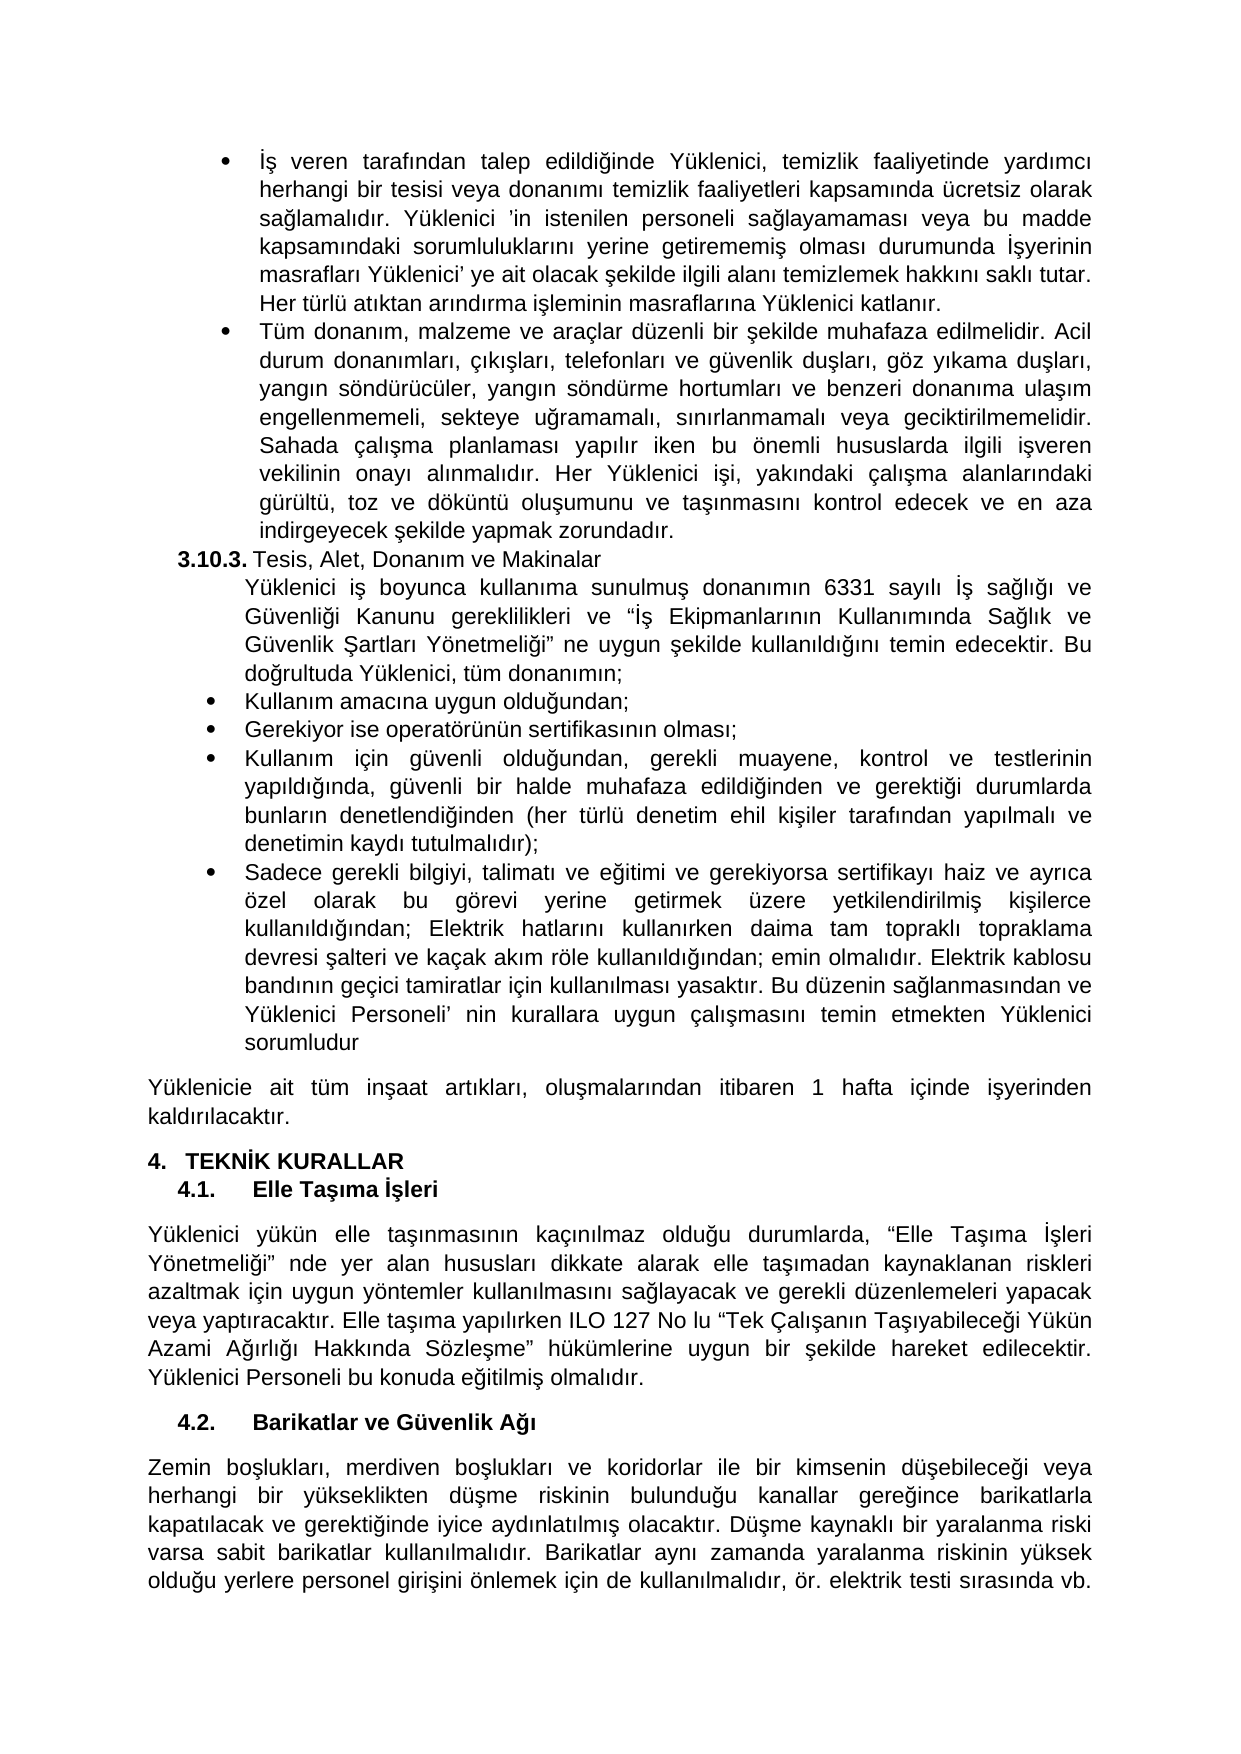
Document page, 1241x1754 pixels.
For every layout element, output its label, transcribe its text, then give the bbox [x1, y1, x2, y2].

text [148, 1454, 1093, 1594]
list Tüm donanım, malzeme ve araçlar düzenli bir şekilde muhafaza edilmelidir. Acil durum donanımları, çıkışları, telefonları ve güvenlik duşları, göz yıkama duşları, yangın söndürücüler, yangın söndürme hortumları ve benzeri donanıma ulaşım engellenmemeli, sekteye uğramamalı, sınırlanmamalı veya geciktirilmemelidir. Sahada çalışma planlaması yapılır iken bu önemli hususlarda ilgili işveren vekilinin onayı alınmalıdır. Her Yüklenici işi, yakındaki çalışma alanlarındaki gürültü, toz ve döküntü oluşumunu ve taşınmasını kontrol edecek ve en aza indirgeyecek şekilde yapmak zorundadır. [222, 318, 1093, 544]
list TEKNİK KURALLAR [148, 1148, 1093, 1174]
list Sadece gerekli bilgiyi, talimatı ve eğitimi ve gerekiyorsa sertifikayı haiz ve ayrıca özel olarak bu görevi yerine getirmek üzere yetkilendirilmiş kişilerce kullanıldığından; Elektrik hatlarını kullanırken daima tam topraklı topraklama devresi şalteri ve kaçak akım röle kullanıldığından; emin olmalıdır. Elektrik kablosu bandının geçici tamiratlar için kullanılması yasaktır. Bu düzenin sağlanmasından ve Yüklenici Personeli’ nin kurallara uygun çalışmasını temin etmekten Yüklenici sorumludur [207, 858, 1093, 1056]
list Gerekiyor ise operatörünün sertifikasının olması; [207, 716, 1093, 743]
list Kullanım amacına uygun olduğundan; [207, 688, 1093, 714]
list Yüklenici iş boyunca kullanıma sunulmuş donanımın 6331 sayılı İş sağlığı ve Güvenliği Kanunu gereklilikleri ve “İş Ekipmanlarının Kullanımında Sağlık ve Güvenlik Şartları Yönetmeliği” ne uygun şekilde kullanıldığını temin edecektir. Bu doğrultuda Yüklenici, tüm donanımın; [244, 574, 1093, 686]
list Barikatlar ve Güvenlik Ağı [177, 1409, 1093, 1435]
list Elle Taşıma İşleri [177, 1176, 1093, 1203]
list İş veren tarafından talep edildiğinde Yüklenici, temizlik faaliyetinde yardımcı herhangi bir tesisi veya donanımı temizlik faaliyetleri kapsamında ücretsiz olarak sağlamalıdır. Yüklenici ’in istenilen personeli sağlayamaması veya bu madde kapsamındaki sorumluluklarını yerine getirememiş olması durumunda İşyerinin masrafları Yüklenici’ ye ait olacak şekilde ilgili alanı temizlemek hakkını saklı tutar. Her türlü atıktan arındırma işleminin masraflarına Yüklenici katlanır. [222, 148, 1093, 316]
text Yüklenicie ait tüm inşaat artıkları, oluşmalarından itibaren 1 hafta içinde işyerinden kaldırılacaktır. [148, 1074, 1093, 1129]
text Yüklenici yükün elle taşınmasının kaçınılmaz olduğu durumlarda, “Elle Taşıma İşleri Yönetmeliği” nde yer alan hususları dikkate alarak elle taşımadan kaynaklanan riskleri azaltmak için uygun yöntemler kullanılmasını sağlayacak ve gerekli düzenlemeleri yapacak veya yaptıracaktır. Elle taşıma yapılırken ILO 127 No lu “Tek Çalışanın Taşıyabileceği Yükün Azami Ağırlığı Hakkında Sözleşme” hükümlerine uygun bir şekilde hareket edilecektir. Yüklenici Personeli bu konuda eğitilmiş olmalıdır. [148, 1221, 1093, 1390]
list Kullanım için güvenli olduğundan, gerekli muayene, kontrol ve testlerinin yapıldığında, güvenli bir halde muhafaza edildiğinden ve gerektiği durumlarda bunların denetlendiğinden (her türlü denetim ehil kişiler tarafından yapılmalı ve denetimin kaydı tutulmalıdır); [207, 745, 1093, 856]
list Tesis, Alet, Donanım ve Makinalar [177, 546, 1093, 572]
